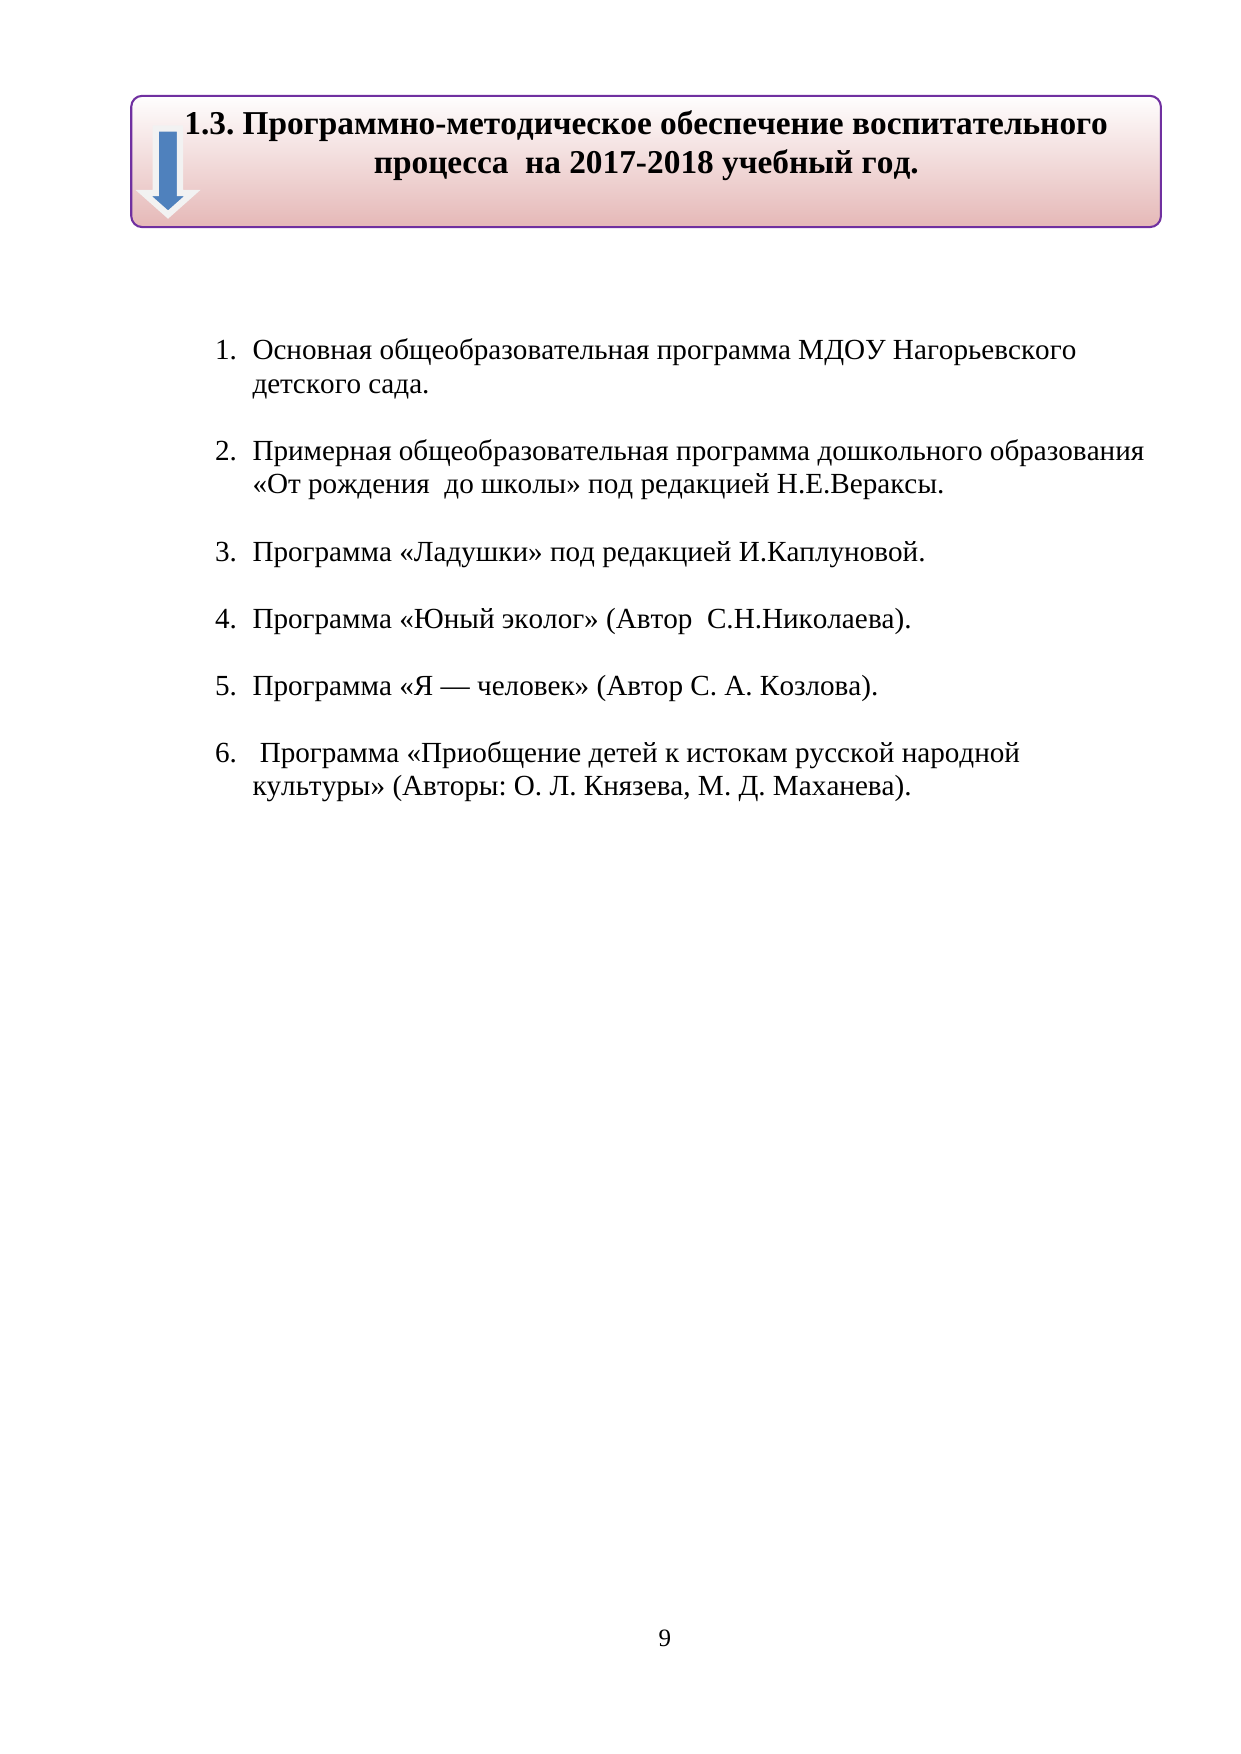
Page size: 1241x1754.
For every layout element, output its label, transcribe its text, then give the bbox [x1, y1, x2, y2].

list Программа «Ладушки» под редакцией И.Каплуновой. [215, 534, 1152, 567]
list Программа «Я — человек» (Автор С. А. Козлова). [215, 668, 1152, 701]
list Примерная общеобразовательная программа дошкольного образования «От рождения до школы» под редакцией Н.Е.Вераксы. [215, 433, 1152, 500]
list Программа «Приобщение детей к истокам русской народной культуры» (Авторы: О. Л. Князева, М. Д. Маханева). [215, 735, 1152, 802]
list Основная общеобразовательная программа МДОУ Нагорьевского детского сада. [215, 332, 1152, 399]
list Программа «Юный эколог» (Автор С.Н.Николаева). [215, 601, 1152, 634]
